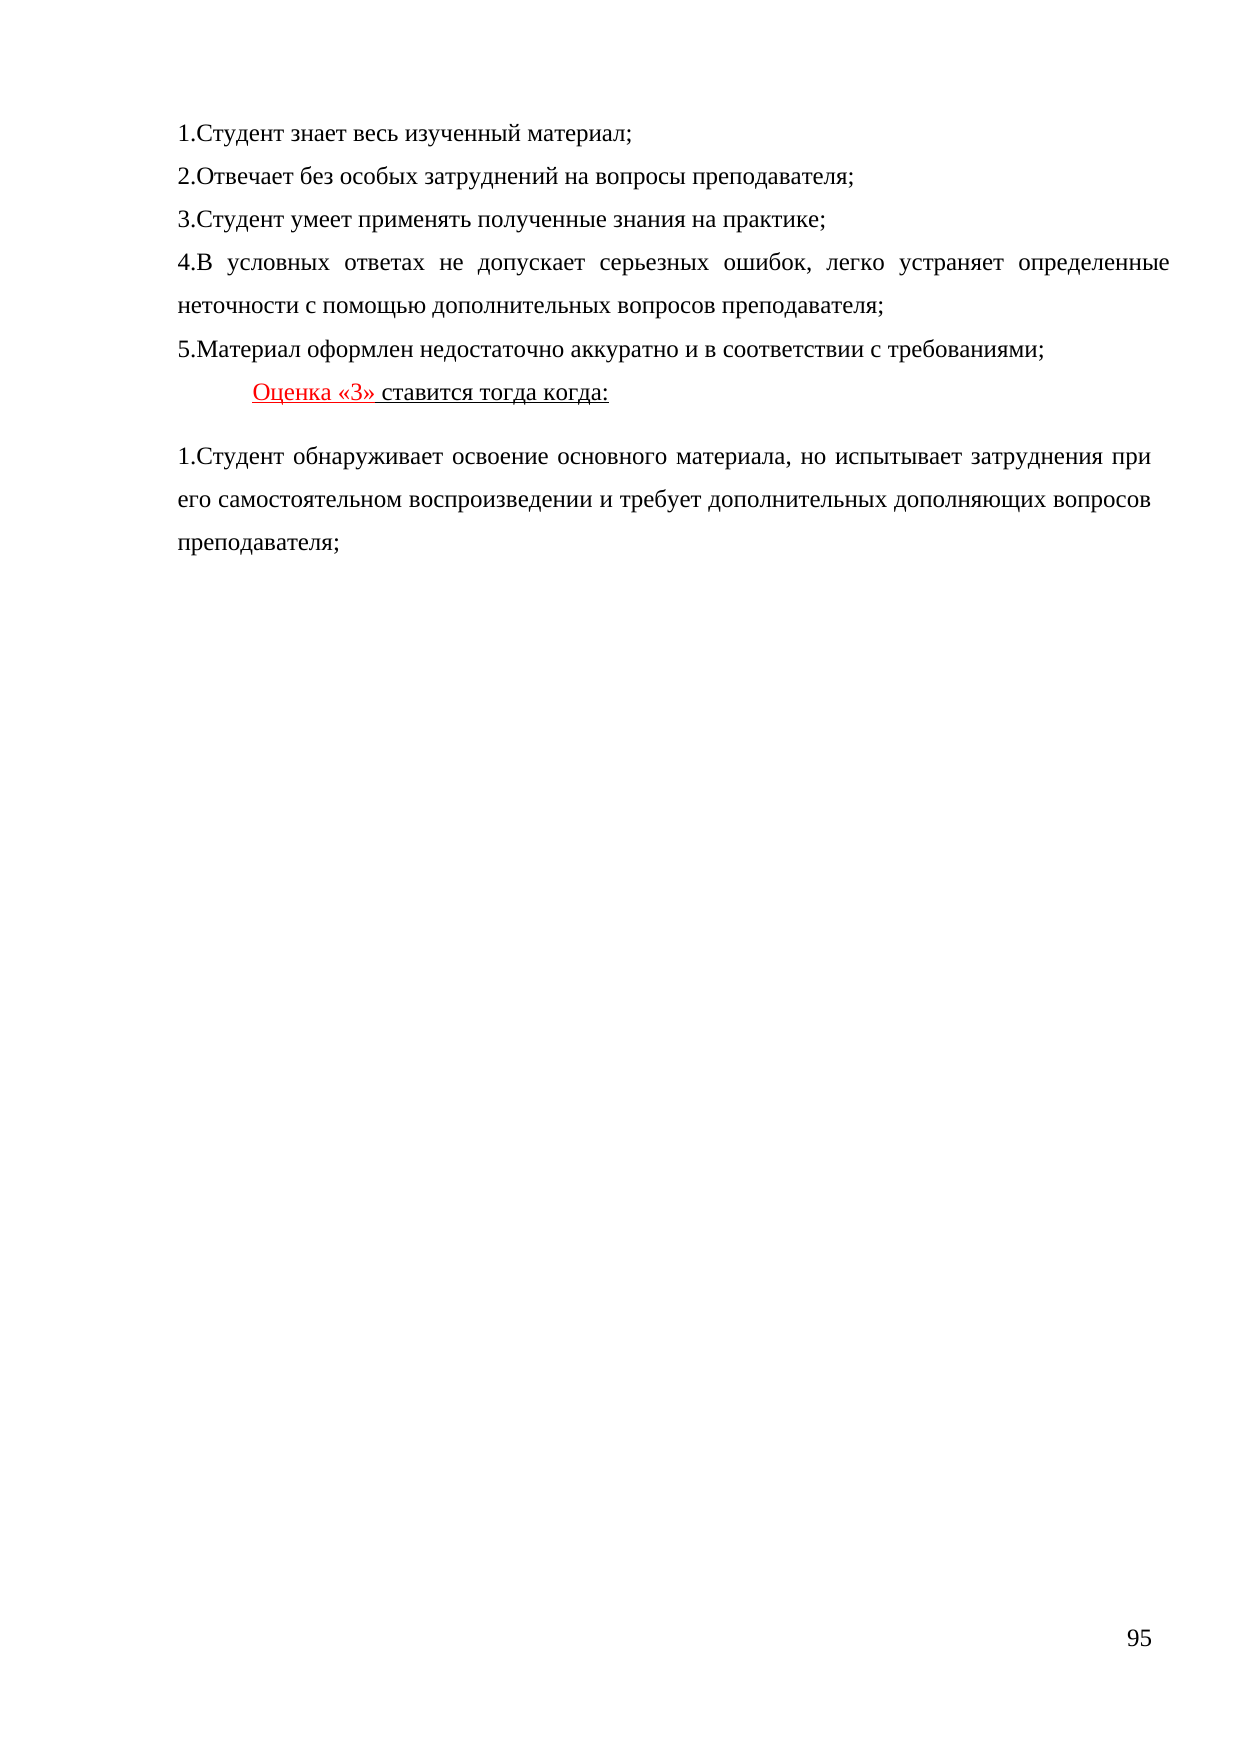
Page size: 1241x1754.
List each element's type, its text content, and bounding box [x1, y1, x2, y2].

text 1.Студент обнаруживает освоение основного материала, но испытывает затруднения при его самостоятельном воспроизведении и требует дополнительных дополняющих вопросов преподавателя; [177, 441, 1152, 556]
text 2.Отвечает без особых затруднений на вопросы преподавателя; [177, 161, 1152, 190]
text 5.Материал оформлен недостаточно аккуратно и в соответствии с требованиями; [177, 334, 1152, 362]
text Оценка «3» ставится тогда когда: [252, 377, 1152, 406]
text 4.В условных ответах не допускает серьезных ошибок, легко устраняет определенные неточности с помощью дополнительных вопросов преподавателя; [177, 247, 1170, 319]
text 3.Студент умеет применять полученные знания на практике; [177, 204, 1152, 233]
text 1.Студент знает весь изученный материал; [177, 118, 1152, 147]
